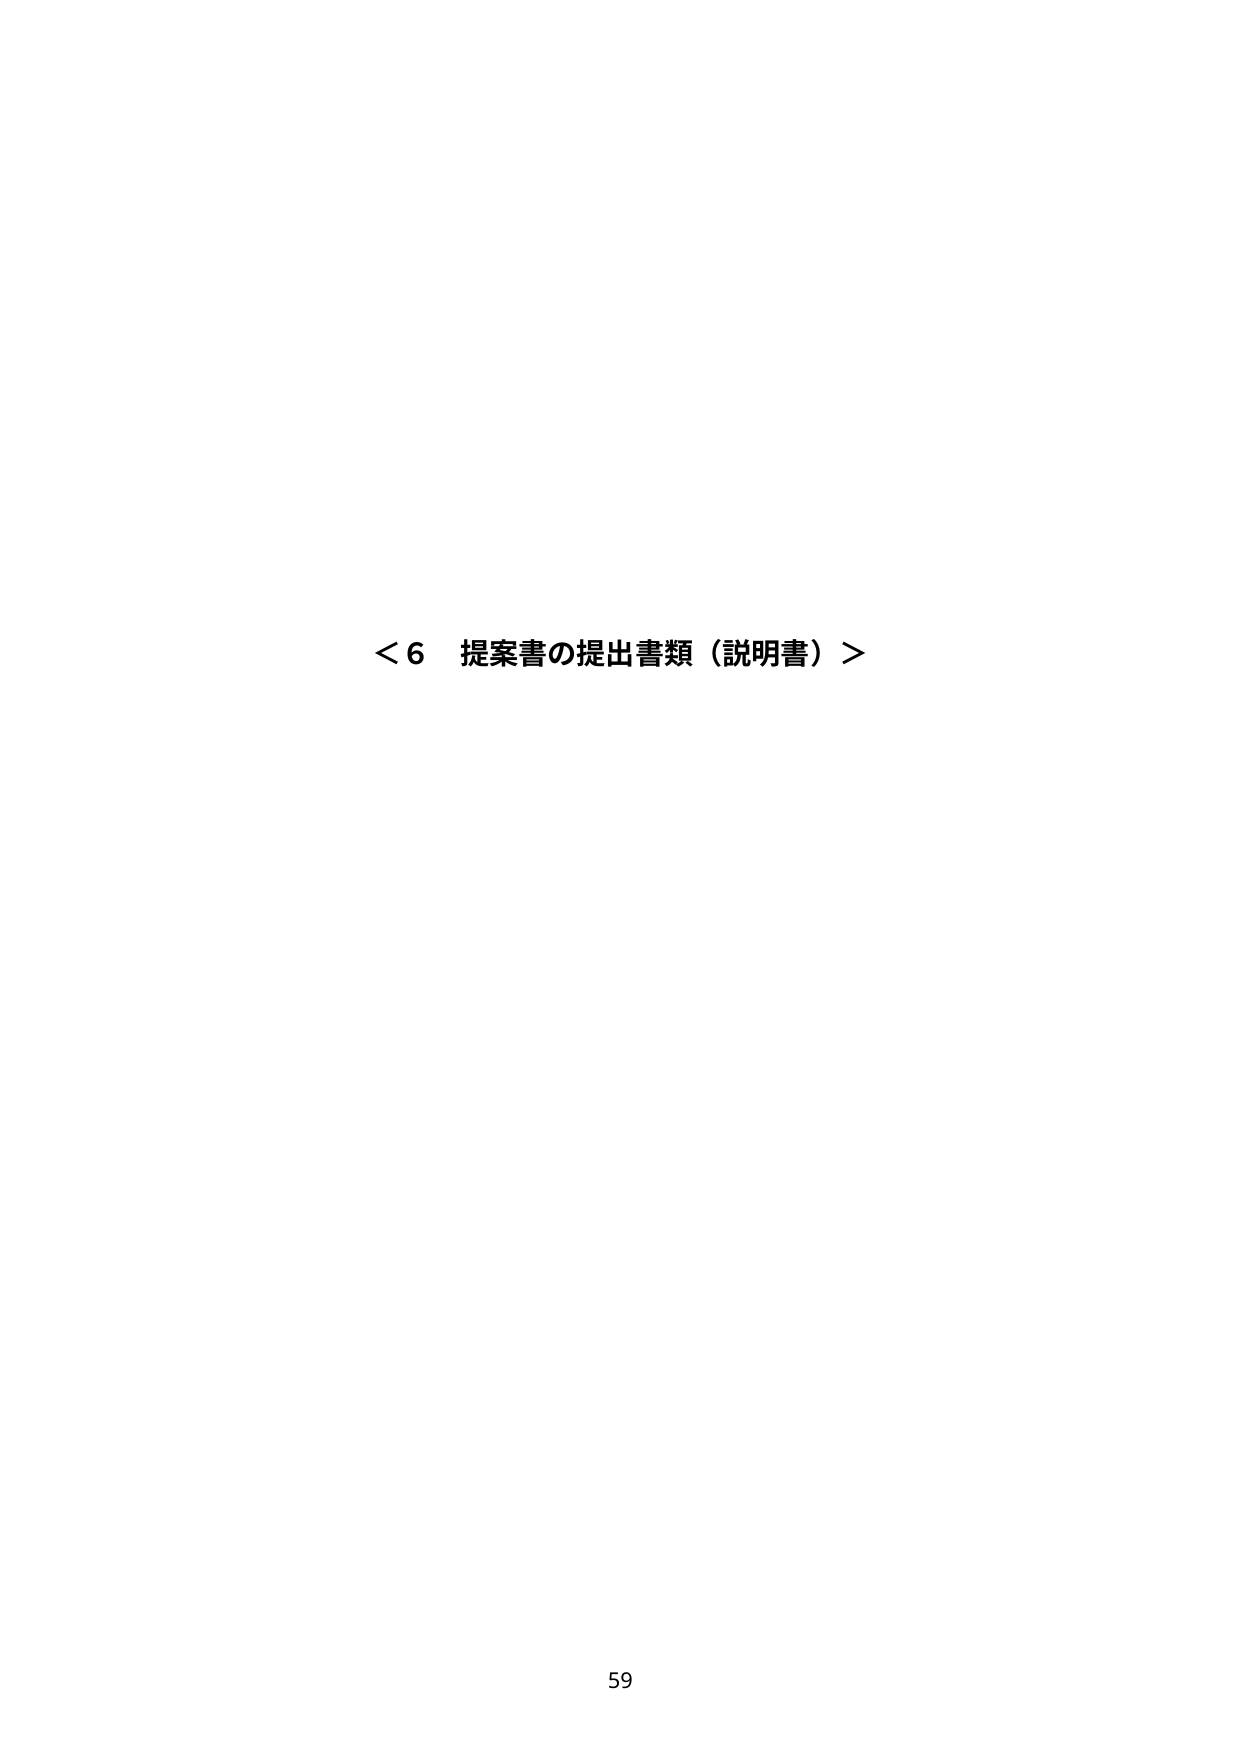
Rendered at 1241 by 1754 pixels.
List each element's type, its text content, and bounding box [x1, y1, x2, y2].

text ＜６ 提案書の提出書類（説明書）＞ [89, 614, 1152, 689]
